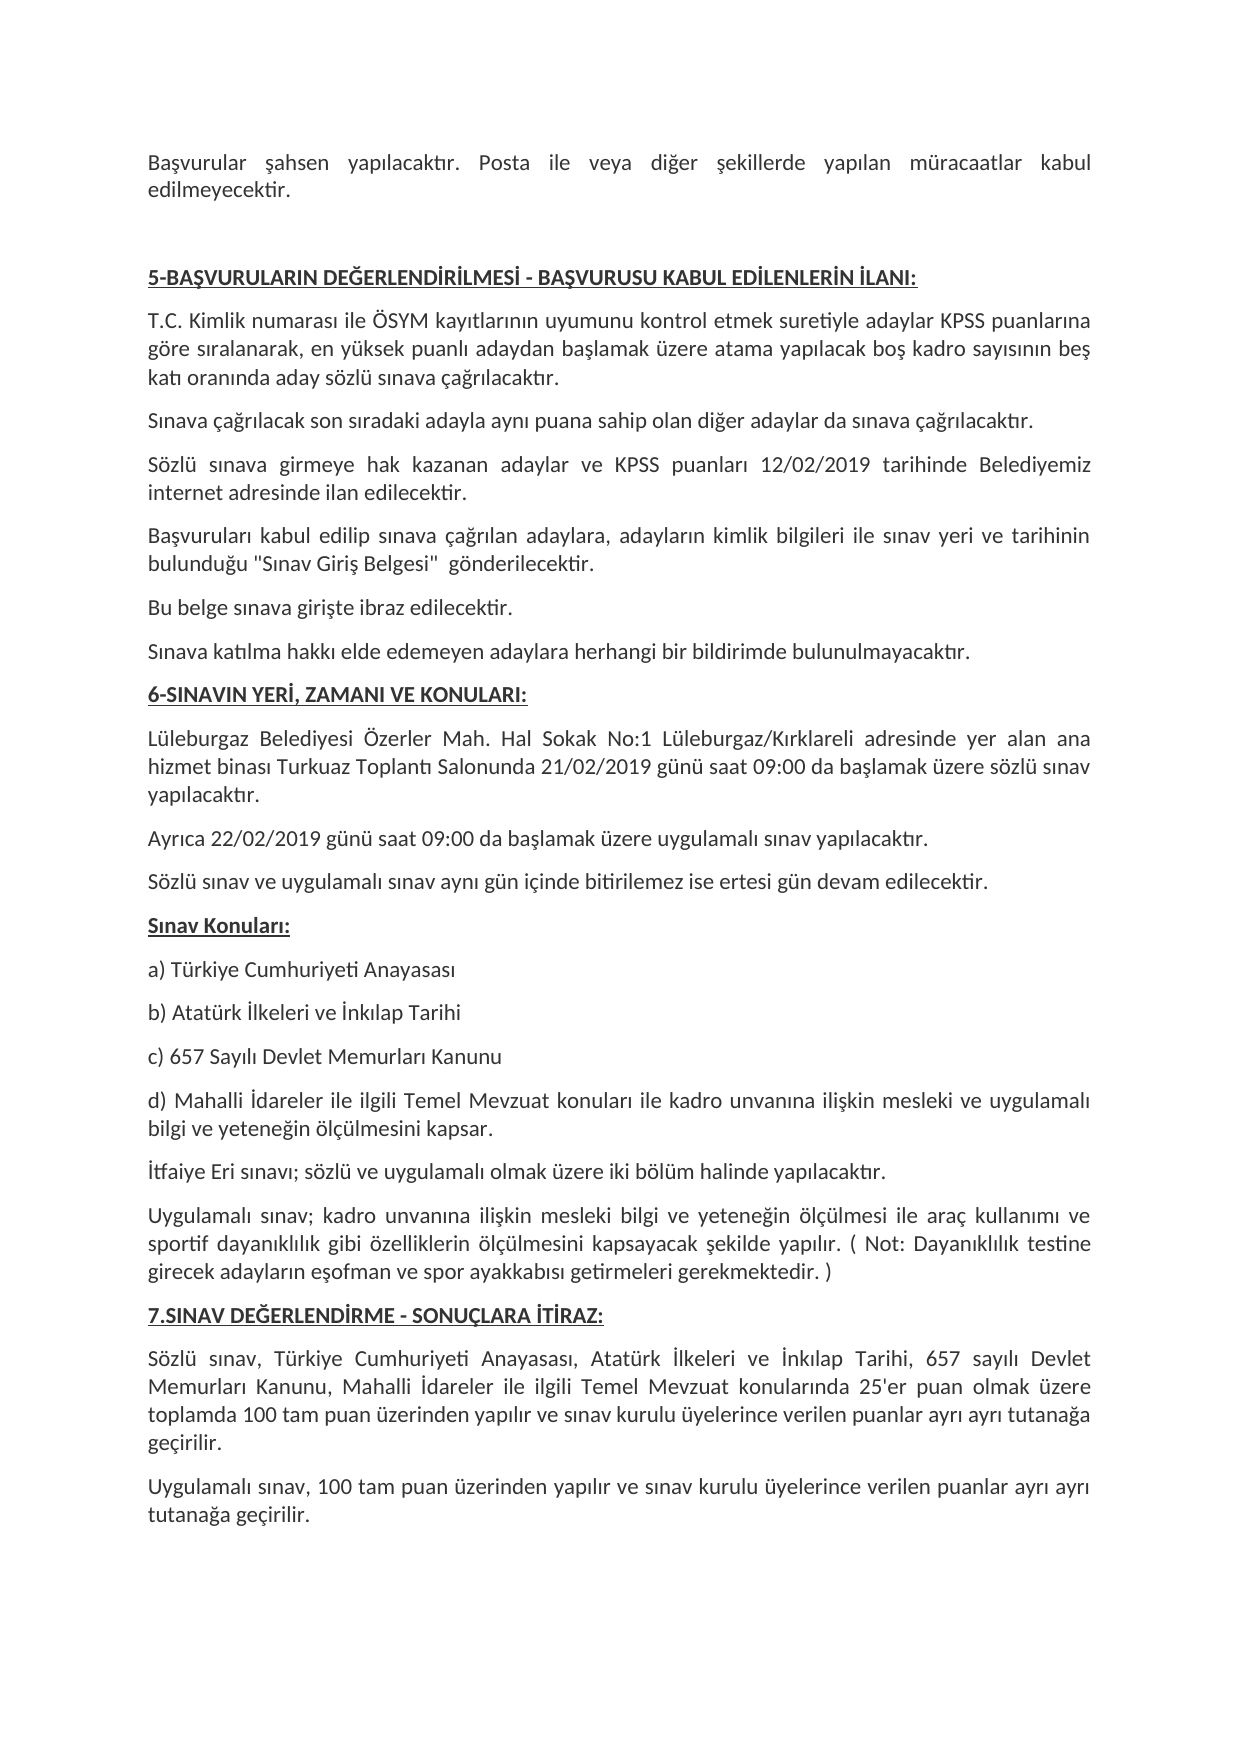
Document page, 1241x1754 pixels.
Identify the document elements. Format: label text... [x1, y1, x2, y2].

text 6-SINAVIN YERİ, ZAMANI VE KONULARI: [148, 681, 1093, 708]
text İtfaiye Eri sınavı; sözlü ve uygulamalı olmak üzere iki bölüm halinde yapılacaktır. [148, 1157, 1093, 1185]
text Sözlü sınav, Türkiye Cumhuriyeti Anayasası, Atatürk İlkeleri ve İnkılap Tarihi, 657 sayılı Devlet Memurları Kanunu, Mahalli İdareler ile ilgili Temel Mevzuat konularında 25'er puan olmak üzere toplamda 100 tam puan üzerinden yapılır ve sınav kurulu üyelerince verilen puanlar ayrı ayrı tutanağa geçirilir. [148, 1344, 1093, 1456]
text d) Mahalli İdareler ile ilgili Temel Mevzuat konuları ile kadro unvanına ilişkin mesleki ve uygulamalı bilgi ve yeteneğin ölçülmesini kapsar. [148, 1086, 1093, 1142]
text Sözlü sınava girmeye hak kazanan adaylar ve KPSS puanları 12/02/2019 tarihinde Belediyemiz internet adresinde ilan edilecektir. [148, 450, 1093, 506]
text Bu belge sınava girişte ibraz edilecektir. [148, 593, 1093, 621]
text Sınava çağrılacak son sıradaki adayla aynı puana sahip olan diğer adaylar da sınava çağrılacaktır. [148, 406, 1093, 434]
text Ayrıca 22/02/2019 günü saat 09:00 da başlamak üzere uygulamalı sınav yapılacaktır. [148, 824, 1093, 852]
text 7.SINAV DEĞERLENDİRME - SONUÇLARA İTİRAZ: [148, 1301, 1093, 1329]
text Başvurular şahsen yapılacaktır. Posta ile veya diğer şekillerde yapılan müracaatlar kabul edilmeyecektir. [148, 148, 1093, 204]
text Uygulamalı sınav; kadro unvanına ilişkin mesleki bilgi ve yeteneğin ölçülmesi ile araç kullanımı ve sportif dayanıklılık gibi özelliklerin ölçülmesini kapsayacak şekilde yapılır. ( Not: Dayanıklılık testine girecek adayların eşofman ve spor ayakkabısı getirmeleri gerekmektedir. ) [148, 1201, 1093, 1285]
text Sözlü sınav ve uygulamalı sınav aynı gün içinde bitirilemez ise ertesi gün devam edilecektir. [148, 867, 1093, 896]
text a) Türkiye Cumhuriyeti Anayasası [148, 955, 1093, 983]
text Lüleburgaz Belediyesi Özerler Mah. Hal Sokak No:1 Lüleburgaz/Kırklareli adresinde yer alan ana hizmet binası Turkuaz Toplantı Salonunda 21/02/2019 günü saat 09:00 da başlamak üzere sözlü sınav yapılacaktır. [148, 724, 1093, 808]
text Sınava katılma hakkı elde edemeyen adaylara herhangi bir bildirimde bulunulmayacaktır. [148, 637, 1093, 665]
text c) 657 Sayılı Devlet Memurları Kanunu [148, 1042, 1093, 1070]
text T.C. Kimlik numarası ile ÖSYM kayıtlarının uyumunu kontrol etmek suretiyle adaylar KPSS puanlarına göre sıralanarak, en yüksek puanlı adaydan başlamak üzere atama yapılacak boş kadro sayısının beş katı oranında aday sözlü sınava çağrılacaktır. [148, 307, 1093, 391]
text 5-BAŞVURULARIN DEĞERLENDİRİLMESİ - BAŞVURUSU KABUL EDİLENLERİN İLANI: [148, 263, 1093, 291]
text Başvuruları kabul edilip sınava çağrılan adaylara, adayların kimlik bilgileri ile sınav yeri ve tarihinin bulunduğu "Sınav Giriş Belgesi" gönderilecektir. [148, 522, 1093, 578]
text Uygulamalı sınav, 100 tam puan üzerinden yapılır ve sınav kurulu üyelerince verilen puanlar ayrı ayrı tutanağa geçirilir. [148, 1472, 1093, 1528]
text Sınav Konuları: [148, 911, 1093, 939]
text b) Atatürk İlkeleri ve İnkılap Tarihi [148, 998, 1093, 1026]
